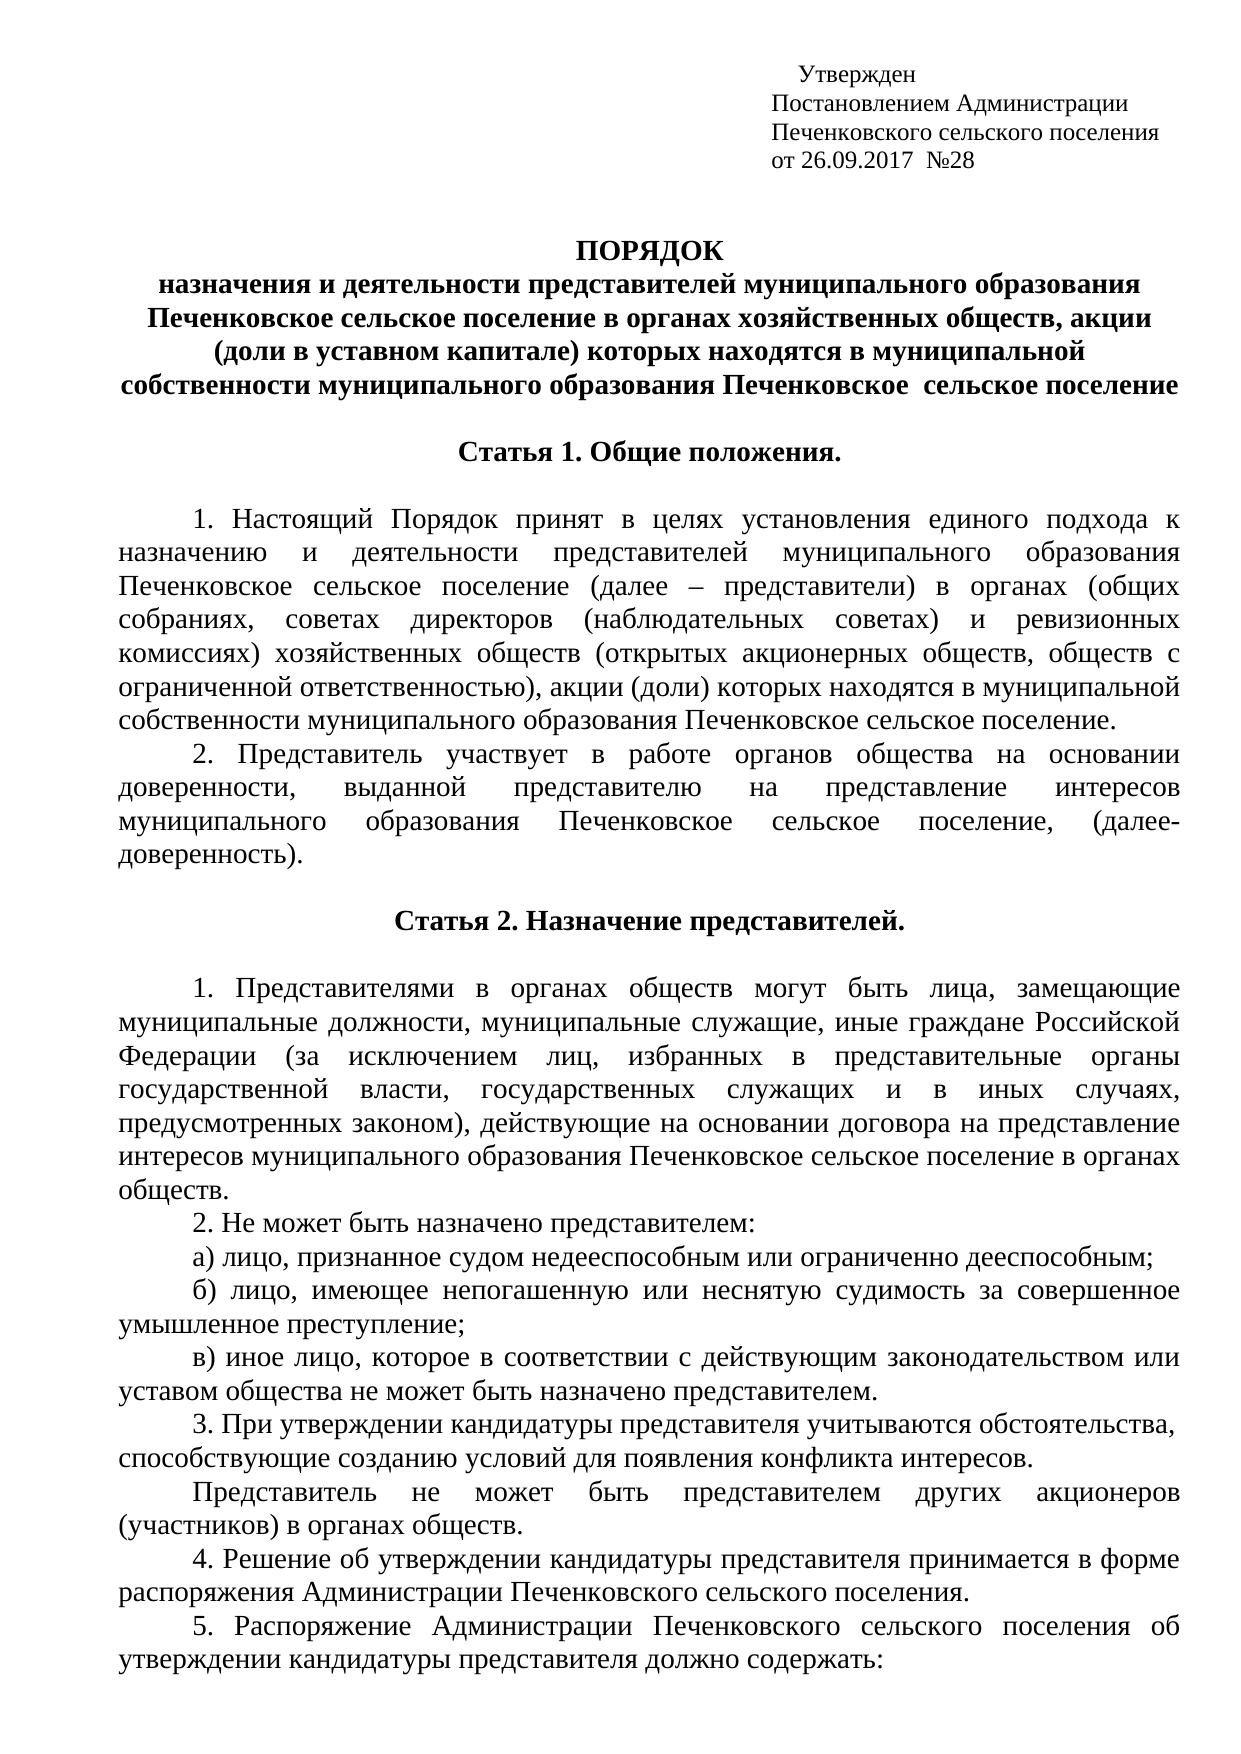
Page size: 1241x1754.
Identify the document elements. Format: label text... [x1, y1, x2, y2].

text а) лицо, признанное судом недееспособным или ограниченно дееспособным; [118, 1239, 1181, 1272]
text 4. Решение об утверждении кандидатуры представителя принимается в форме распоряжения Администрации Печенковского сельского поселения. [118, 1541, 1181, 1608]
text б) лицо, имеющее непогашенную или неснятую судимость за совершенное умышленное преступление; [118, 1272, 1181, 1339]
text Статья 2. Назначение представителей. [118, 903, 1181, 937]
text в) иное лицо, которое в соответствии с действующим законодательством или уставом общества не может быть назначено представителем. [118, 1339, 1181, 1407]
text 3. При утверждении кандидатуры представителя учитываются обстоятельства, [118, 1407, 1181, 1440]
text от 26.09.2017 №28 [118, 145, 1181, 174]
text ПОРЯДОК [118, 233, 1181, 266]
text 1. Представителями в органах обществ могут быть лица, замещающие муниципальные должности, муниципальные служащие, иные граждане Российской Федерации (за исключением лиц, избранных в представительные органы государственной власти, государственных служащих и в иных случаях, предусмотренных законом), действующие на основании договора на представление интересов муниципального образования Печенковское сельское поселение в органах обществ. [118, 971, 1181, 1205]
text Статья 1. Общие положения. [118, 434, 1181, 467]
text Представитель не может быть представителем других акционеров (участников) в органах обществ. [118, 1474, 1181, 1541]
text Печенковского сельского поселения [118, 117, 1181, 145]
text 2. Представитель участвует в работе органов общества на основании доверенности, выданной представителю на представление интересов муниципального образования Печенковское сельское поселение, (далее-доверенность). [118, 736, 1181, 870]
text назначения и деятельности представителей муниципального образования Печенковское сельское поселение в органах хозяйственных обществ, акции (доли в уставном капитале) которых находятся в муниципальной собственности муниципального образования Печенковское сельское поселение [118, 266, 1181, 400]
text Утвержден [118, 59, 1181, 88]
text 2. Не может быть назначено представителем: [118, 1205, 1181, 1239]
text 5. Распоряжение Администрации Печенковского сельского поселения об утверждении кандидатуры представителя должно содержать: [118, 1608, 1181, 1675]
text 1. Настоящий Порядок принят в целях установления единого подхода к назначению и деятельности представителей муниципального образования Печенковское сельское поселение (далее – представители) в органах (общих собраниях, советах директоров (наблюдательных советах) и ревизионных комиссиях) хозяйственных обществ (открытых акционерных обществ, обществ с ограниченной ответственностью), акции (доли) которых находятся в муниципальной собственности муниципального образования Печенковское сельское поселение. [118, 501, 1181, 736]
text способствующие созданию условий для появления конфликта интересов. [118, 1440, 1181, 1474]
text Постановлением Администрации [118, 88, 1181, 117]
